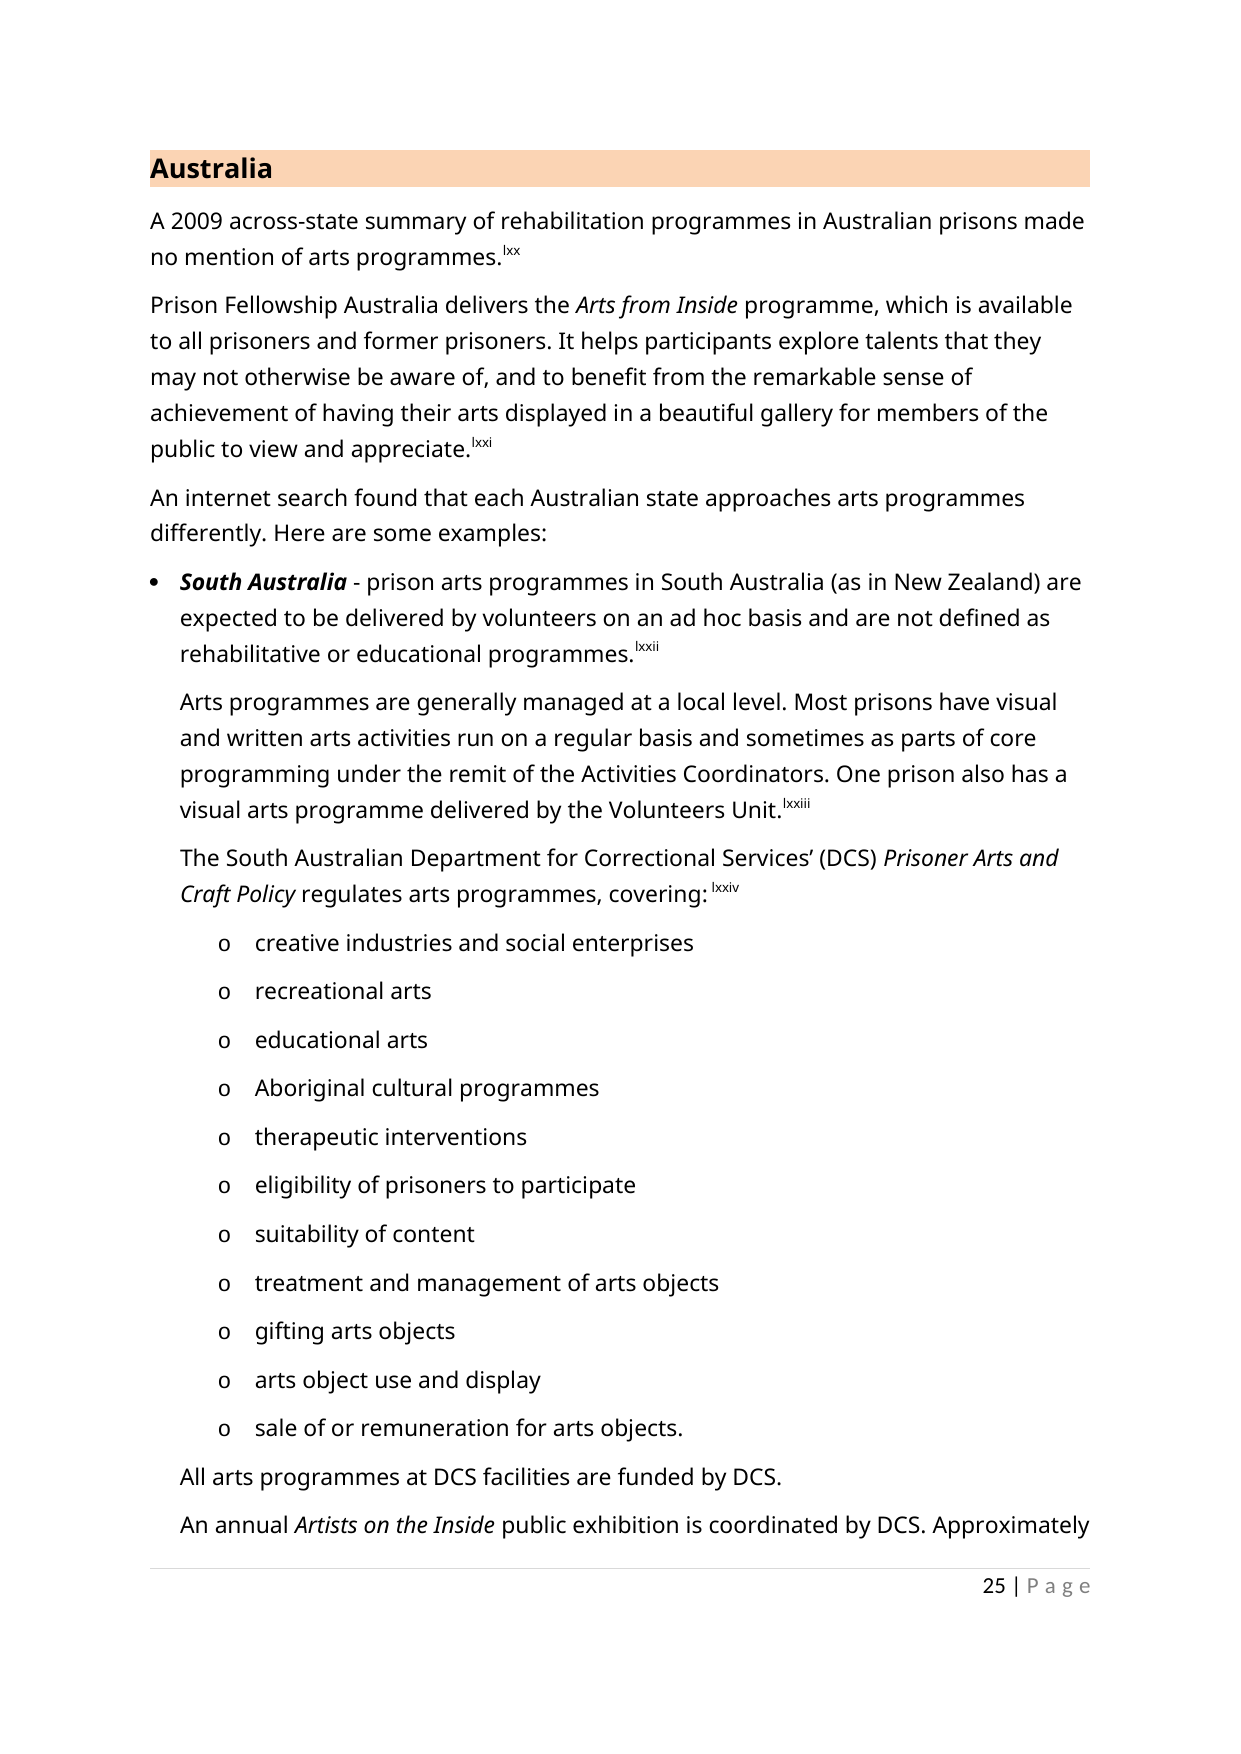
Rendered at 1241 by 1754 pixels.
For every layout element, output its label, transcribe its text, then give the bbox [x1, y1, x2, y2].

text Prison Fellowship Australia delivers the Arts from Inside programme, which is available to all prisoners and former prisoners. It helps participants explore talents that they may not otherwise be aware of, and to benefit from the remarkable sense of achievement of having their arts displayed in a beautiful gallery for members of the public to view and appreciate. [150, 289, 1090, 464]
list therapeutic interventions [217, 1121, 1090, 1152]
text The South Australian Department for Correctional Services’ (DCS) Prisoner Arts and Craft Policy regulates arts programmes, covering: [180, 842, 1090, 909]
list creative industries and social enterprises [217, 927, 1090, 958]
list sale of or remuneration for arts objects. [217, 1412, 1090, 1443]
list suitability of content [217, 1218, 1090, 1249]
text All arts programmes at DCS facilities are funded by DCS. [179, 1461, 1090, 1492]
subtitle Australia [150, 150, 1090, 187]
list recreational arts [217, 975, 1090, 1007]
list arts object use and display [217, 1364, 1090, 1395]
list educational arts [217, 1024, 1090, 1055]
list eligibility of prisoners to participate [217, 1169, 1090, 1201]
list gifting arts objects [217, 1315, 1090, 1346]
text An internet search found that each Australian state approaches arts programmes differently. Here are some examples: [150, 481, 1090, 549]
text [179, 1509, 1090, 1540]
list South Australia - prison arts programmes in South Australia (as in New Zealand) are expected to be delivered by volunteers on an ad hoc basis and are not defined as rehabilitative or educational programmes. [150, 566, 1090, 669]
list Aboriginal cultural programmes [217, 1072, 1090, 1104]
list treatment and management of arts objects [217, 1267, 1090, 1298]
text Arts programmes are generally managed at a local level. Most prisons have visual and written arts activities run on a regular basis and sometimes as parts of core programming under the remit of the Activities Coordinators. One prison also has a visual arts programme delivered by the Volunteers Unit. [179, 686, 1090, 825]
text A 2009 across-state summary of rehabilitation programmes in Australian prisons made no mention of arts programmes. [150, 205, 1090, 272]
